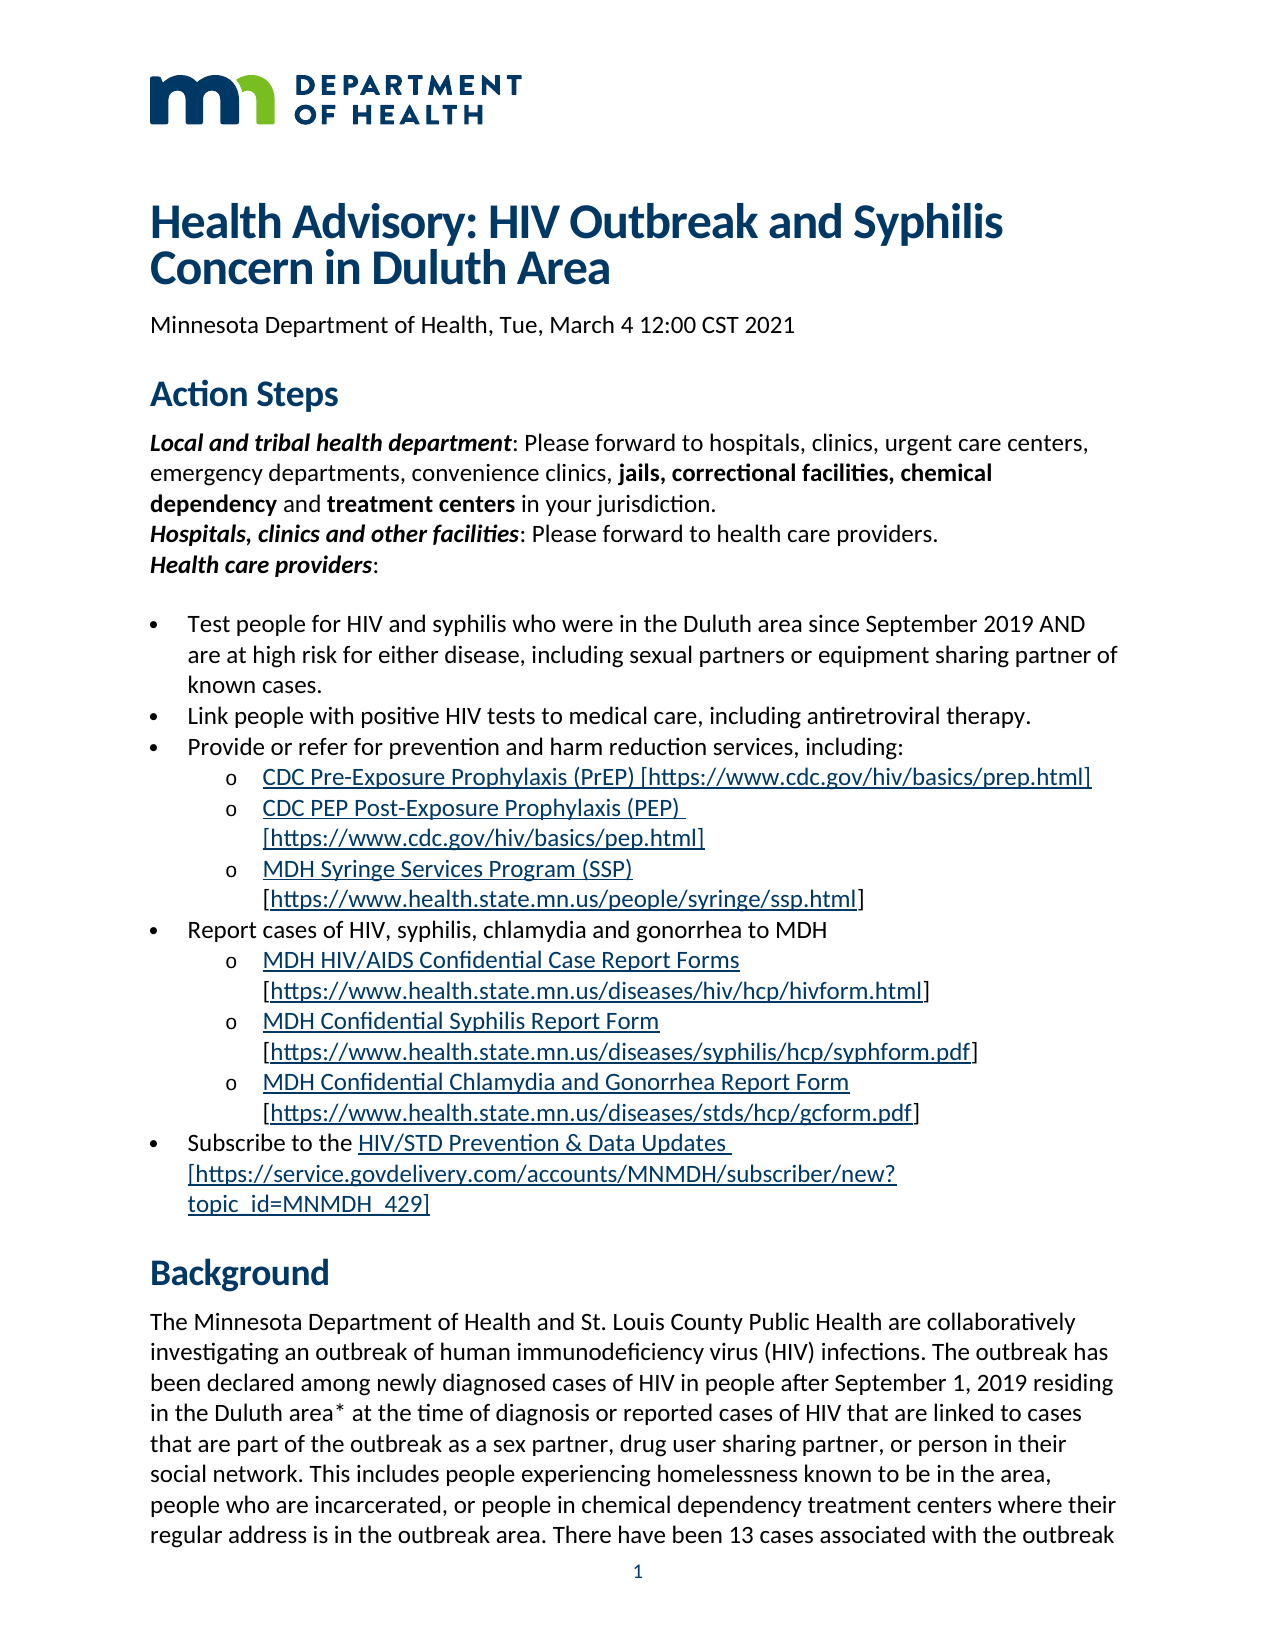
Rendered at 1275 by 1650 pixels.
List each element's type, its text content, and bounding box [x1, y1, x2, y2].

list MDH Syringe Services Program (SSP) [https://www.health.state.mn.us/people/syringe/ssp.html] [225, 853, 1125, 914]
list CDC PEP Post-Exposure Prophylaxis (PEP) [https://www.cdc.gov/hiv/basics/pep.html] [225, 792, 1125, 853]
subtitle Health Advisory: HIV Outbreak and Syphilis Concern in Duluth Area [150, 199, 1125, 297]
list MDH HIV/AIDS Confidential Case Report Forms [https://www.health.state.mn.us/diseases/hiv/hcp/hivform.html] [225, 944, 1125, 1005]
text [150, 1306, 1125, 1550]
list Subscribe to the HIV/STD Prevention & Data Updates [https://service.govdelivery.com/accounts/MNMDH/subscriber/new?topic_id=MNMDH_429] [150, 1127, 1125, 1219]
text Local and tribal health department: Please forward to hospitals, clinics, urgent care centers, emergency departments, convenience clinics, jails, correctional facilities, chemical dependency and treatment centers in your jurisdiction. Hospitals, clinics and other facilities: Please forward to health care providers. Health care providers: [150, 427, 1125, 579]
subtitle Background [150, 1256, 1125, 1293]
list MDH Confidential Chlamydia and Gonorrhea Report Form [https://www.health.state.mn.us/diseases/stds/hcp/gcform.pdf] [225, 1066, 1125, 1127]
list MDH Confidential Syphilis Report Form [https://www.health.state.mn.us/diseases/syphilis/hcp/syphform.pdf] [225, 1005, 1125, 1066]
subtitle Action Steps [150, 378, 1125, 414]
list Report cases of HIV, syphilis, chlamydia and gonorrhea to MDH [150, 914, 1125, 944]
list Link people with positive HIV tests to medical care, including antiretroviral therapy. [150, 700, 1125, 731]
text Minnesota Department of Health, Tue, March 4 12:00 CST 2021 [150, 309, 1125, 340]
list CDC Pre-Exposure Prophylaxis (PrEP) [https://www.cdc.gov/hiv/basics/prep.html] [225, 761, 1125, 792]
list Provide or refer for prevention and harm reduction services, including: [150, 731, 1125, 761]
list Test people for HIV and syphilis who were in the Duluth area since September 2019 AND are at high risk for either disease, including sexual partners or equipment sharing partner of known cases. [150, 608, 1125, 700]
